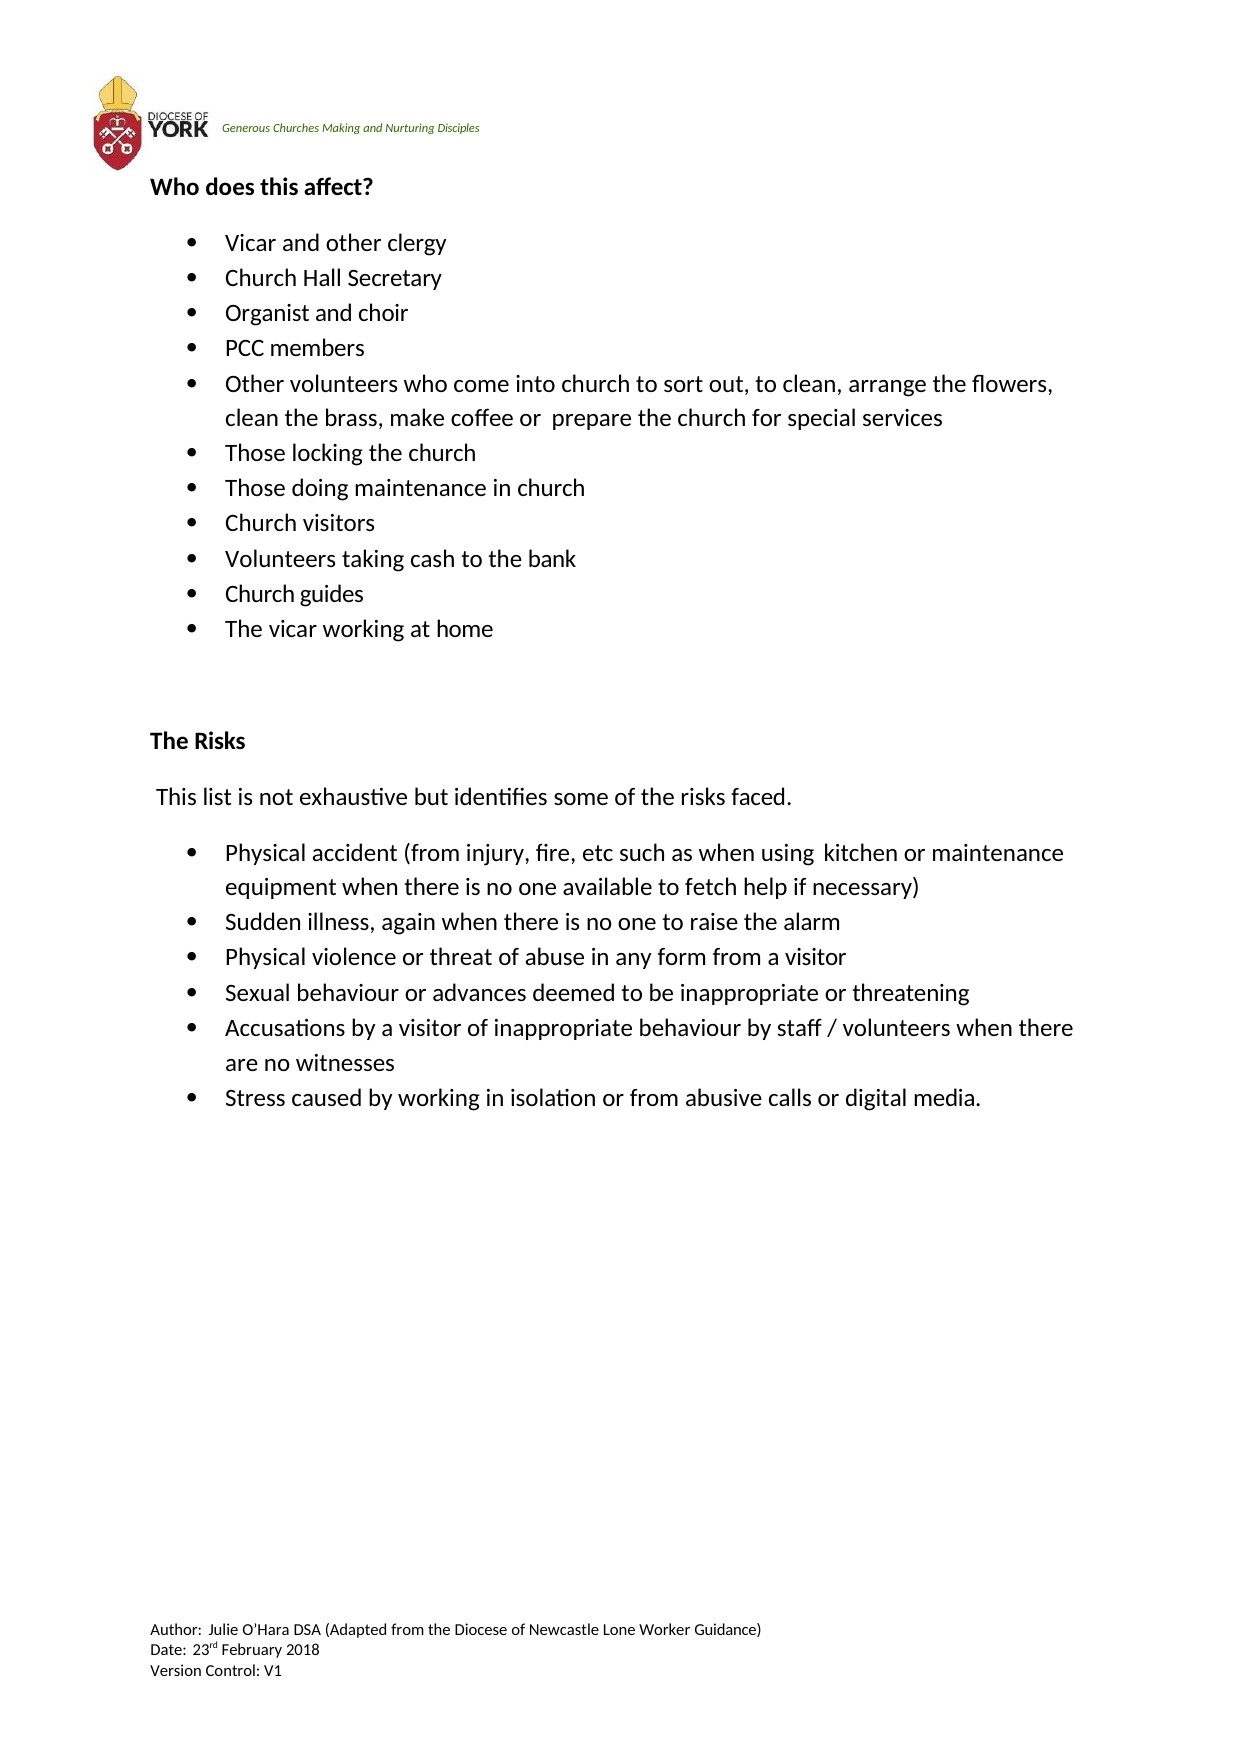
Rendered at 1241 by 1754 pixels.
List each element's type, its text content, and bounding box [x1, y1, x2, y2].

list Those doing maintenance in church [187, 472, 1103, 503]
text This list is not exhaustive but identifies some of the risks faced. [156, 781, 1103, 812]
list Sexual behaviour or advances deemed to be inappropriate or threatening [187, 977, 1103, 1007]
list Church guides [187, 578, 1103, 609]
list Volunteers taking cash to the bank [187, 543, 1103, 573]
list Accusations by a visitor of inappropriate behaviour by staff / volunteers when there are no witnesses [187, 1012, 1091, 1077]
list Church visitors [187, 508, 1103, 538]
picture [91, 73, 211, 172]
list PCC members [187, 333, 1103, 363]
list Vicar and other clergy [187, 227, 1103, 257]
list Physical violence or threat of abuse in any form from a visitor [187, 942, 1103, 972]
list Other volunteers who come into church to sort out, to clean, arrange the flowers, clean the brass, make coffee or prepare the church for special services [187, 368, 1090, 433]
list The vicar working at home [187, 613, 1103, 644]
list Church Hall Secretary [187, 262, 1103, 293]
list Stress caused by working in isolation or from abusive calls or digital media. [187, 1082, 1103, 1113]
list Sudden illness, again when there is no one to raise the alarm [187, 907, 1103, 937]
list Physical accident (from injury, fire, etc such as when using kitchen or maintenance equipment when there is no one available to fetch help if necessary) [187, 837, 1091, 902]
list Organist and choir [187, 297, 1103, 328]
subtitle Who does this affect? [150, 171, 1103, 202]
subtitle The Risks [150, 725, 1103, 756]
list Those locking the church [187, 437, 1103, 468]
